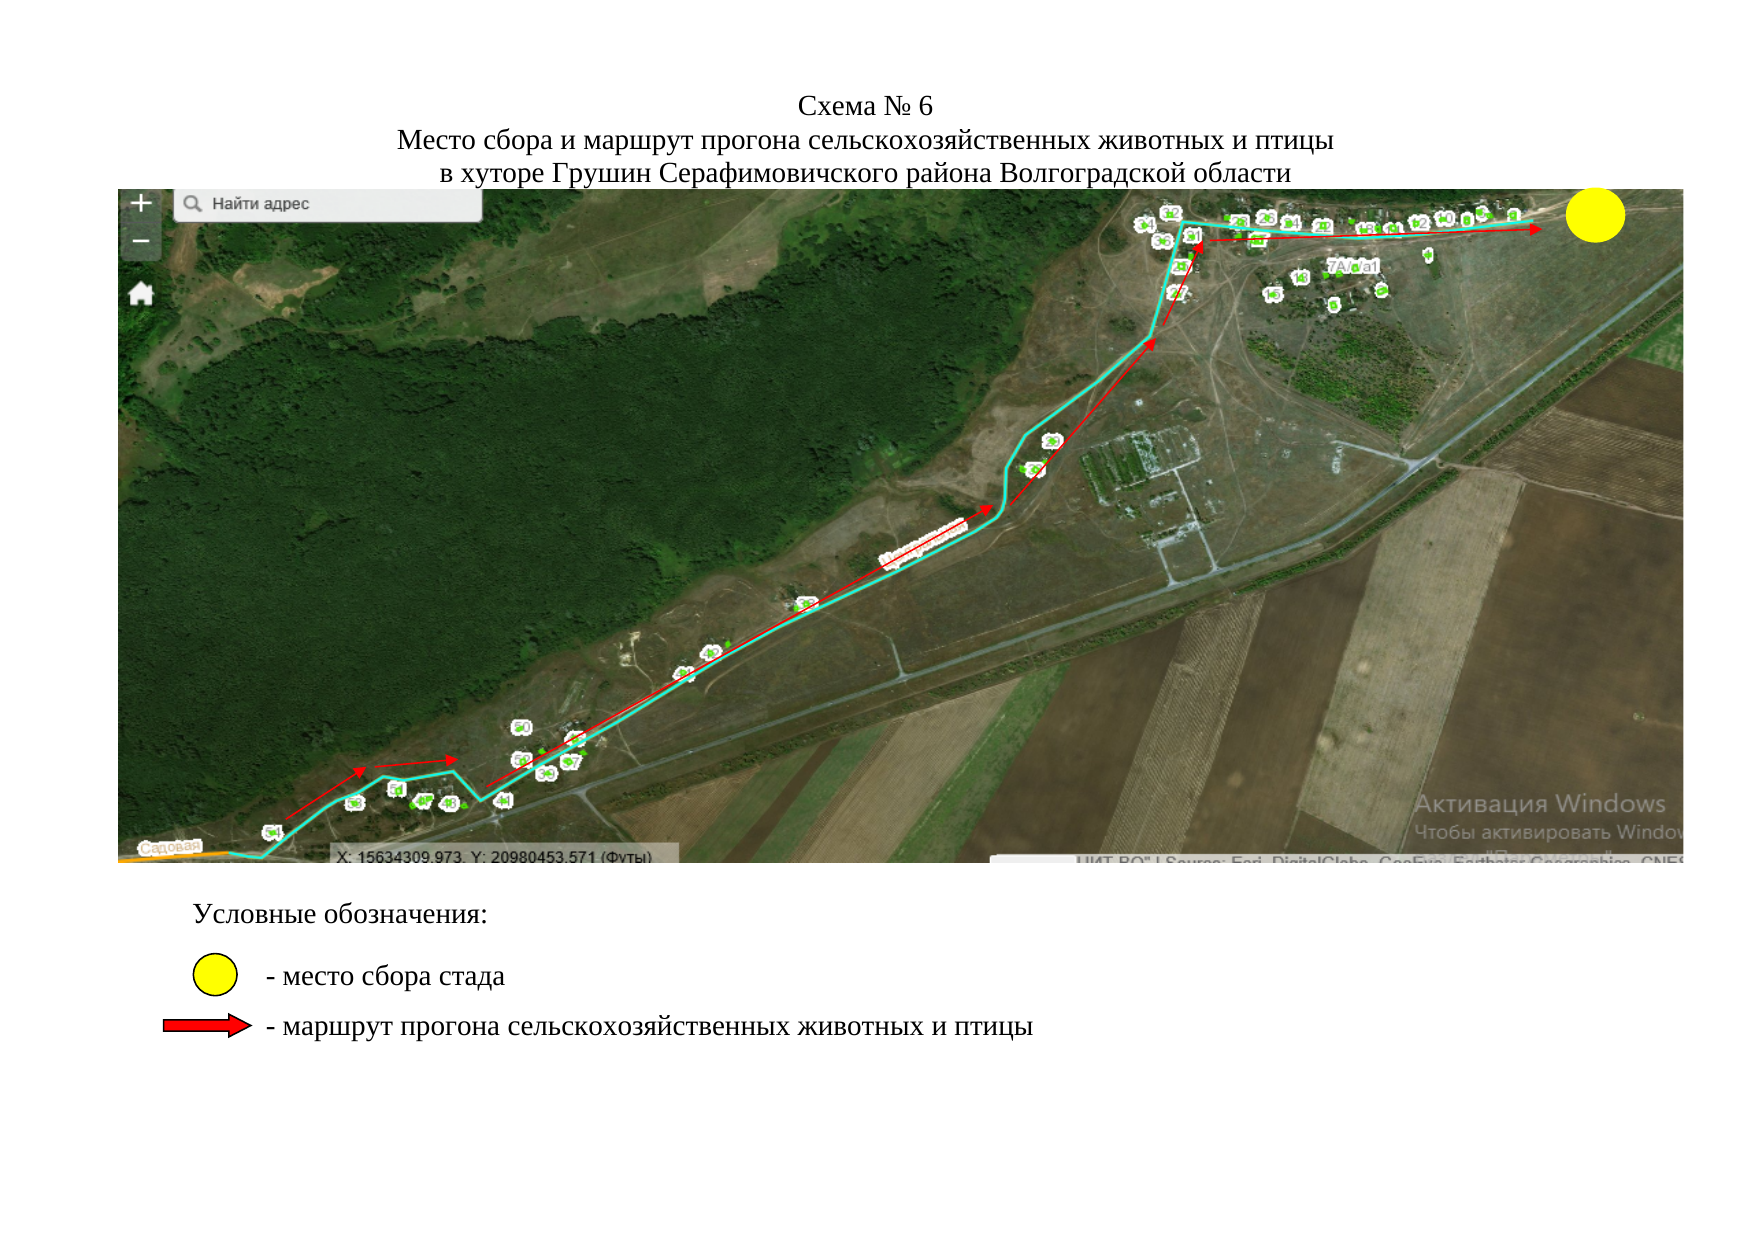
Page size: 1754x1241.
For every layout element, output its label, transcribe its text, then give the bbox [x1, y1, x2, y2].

picture [118, 189, 1684, 863]
text - маршрут прогона сельскохозяйственных животных и птицы [266, 1008, 1683, 1042]
text Место сбора и маршрут прогона сельскохозяйственных животных и птицы [118, 122, 1613, 156]
text Условные обозначения: [118, 896, 1683, 930]
text Схема № 6 [118, 88, 1613, 122]
text - место сбора стада [266, 958, 1683, 991]
text в хуторе Грушин Серафимовичского района Волгоградской области [118, 156, 1613, 189]
